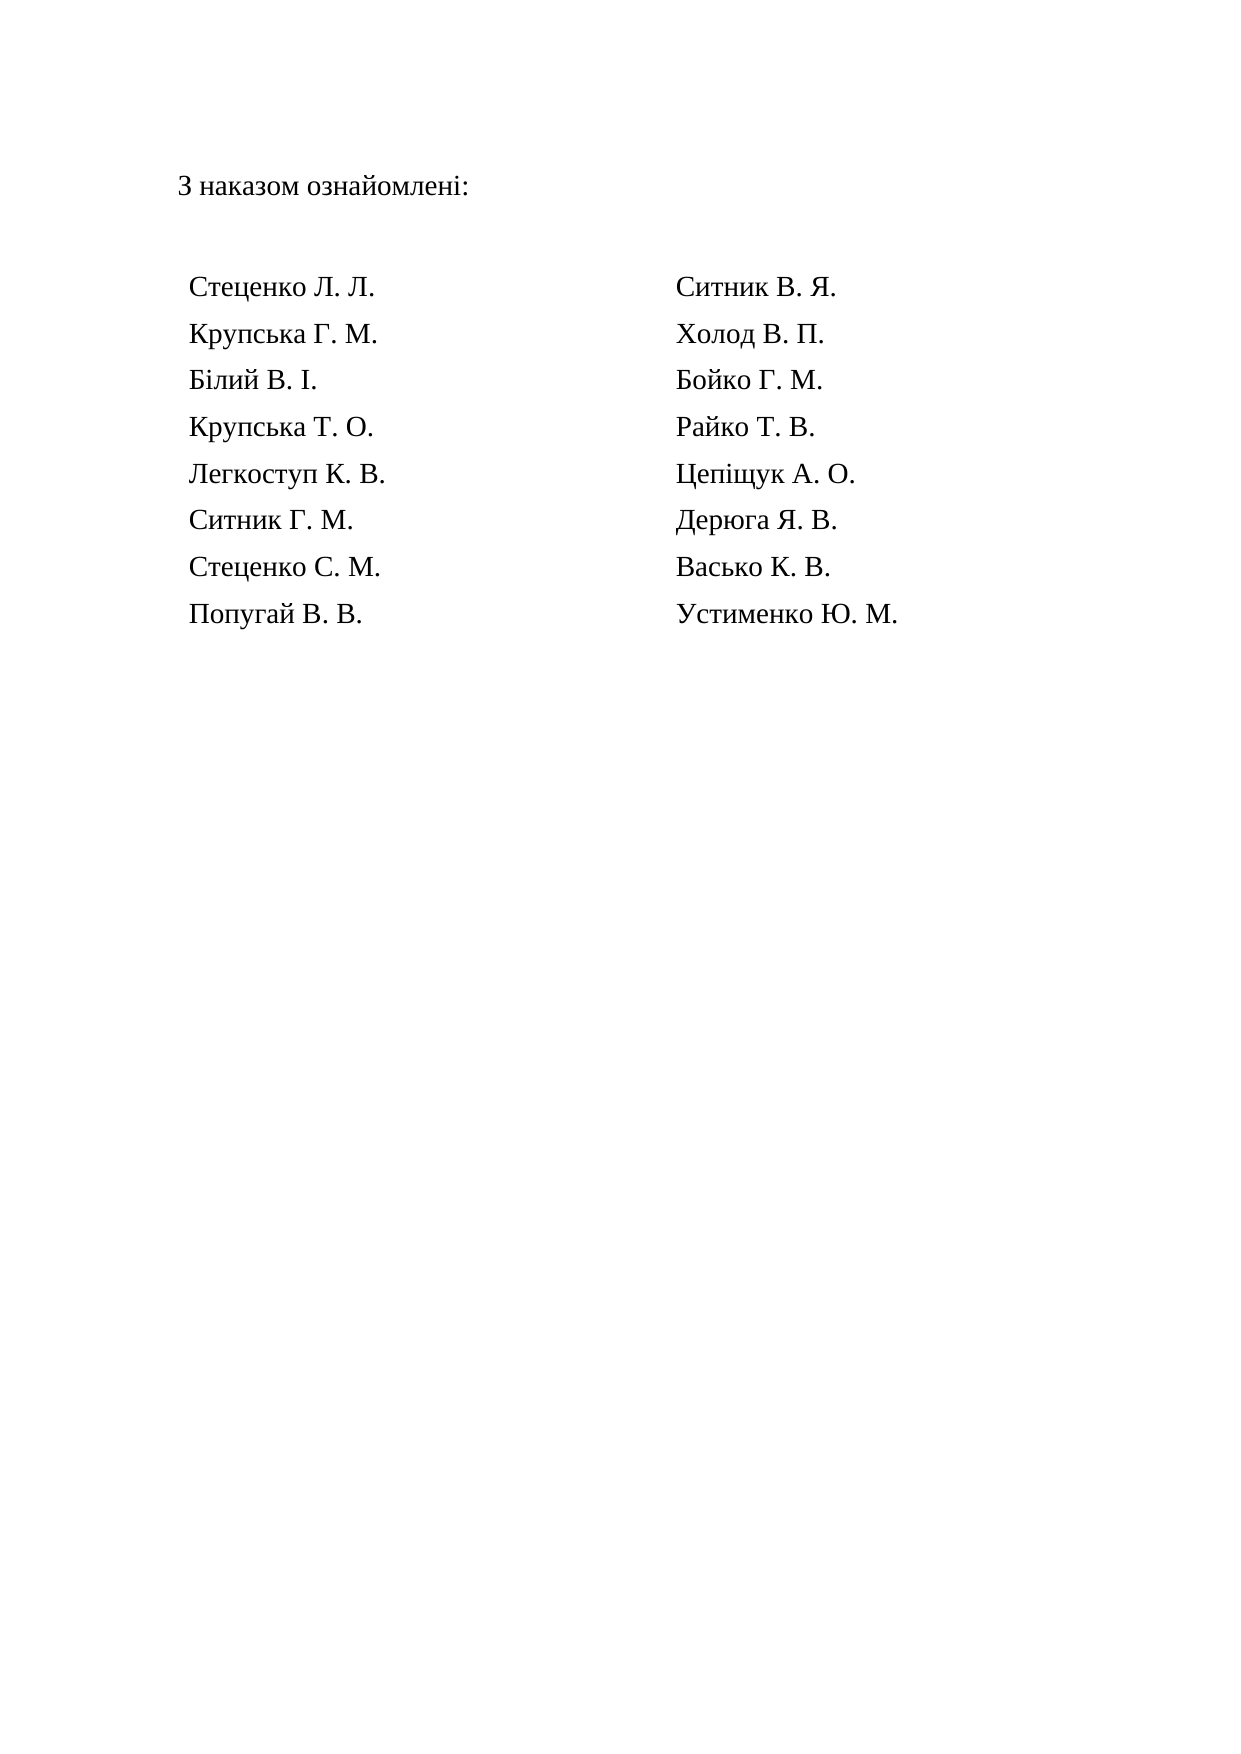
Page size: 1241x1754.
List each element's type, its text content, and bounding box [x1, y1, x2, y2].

table_cell Крупська Т. О. [177, 409, 664, 456]
table_cell Попугай В. В. [177, 596, 664, 642]
text З наказом ознайомлені: [177, 168, 1152, 202]
table_header Стеценко Л. Л. [177, 269, 664, 316]
table_cell Дерюга Я. В. [664, 503, 1152, 549]
table_cell Легкоступ К. В. [177, 456, 664, 502]
table_cell Стеценко С. М. [177, 549, 664, 596]
table_cell Райко Т. В. [664, 409, 1152, 456]
table_cell Цепіщук А. О. [664, 456, 1152, 502]
table_header Ситник В. Я. [664, 269, 1152, 316]
table_cell Ситник Г. М. [177, 503, 664, 549]
table_cell Устименко Ю. М. [664, 596, 1152, 642]
table_cell Васько К. В. [664, 549, 1152, 596]
table_cell Білий В. І. [177, 363, 664, 409]
table_cell Крупська Г. М. [177, 316, 664, 362]
table_cell Бойко Г. М. [664, 363, 1152, 409]
table_cell Холод В. П. [664, 316, 1152, 362]
